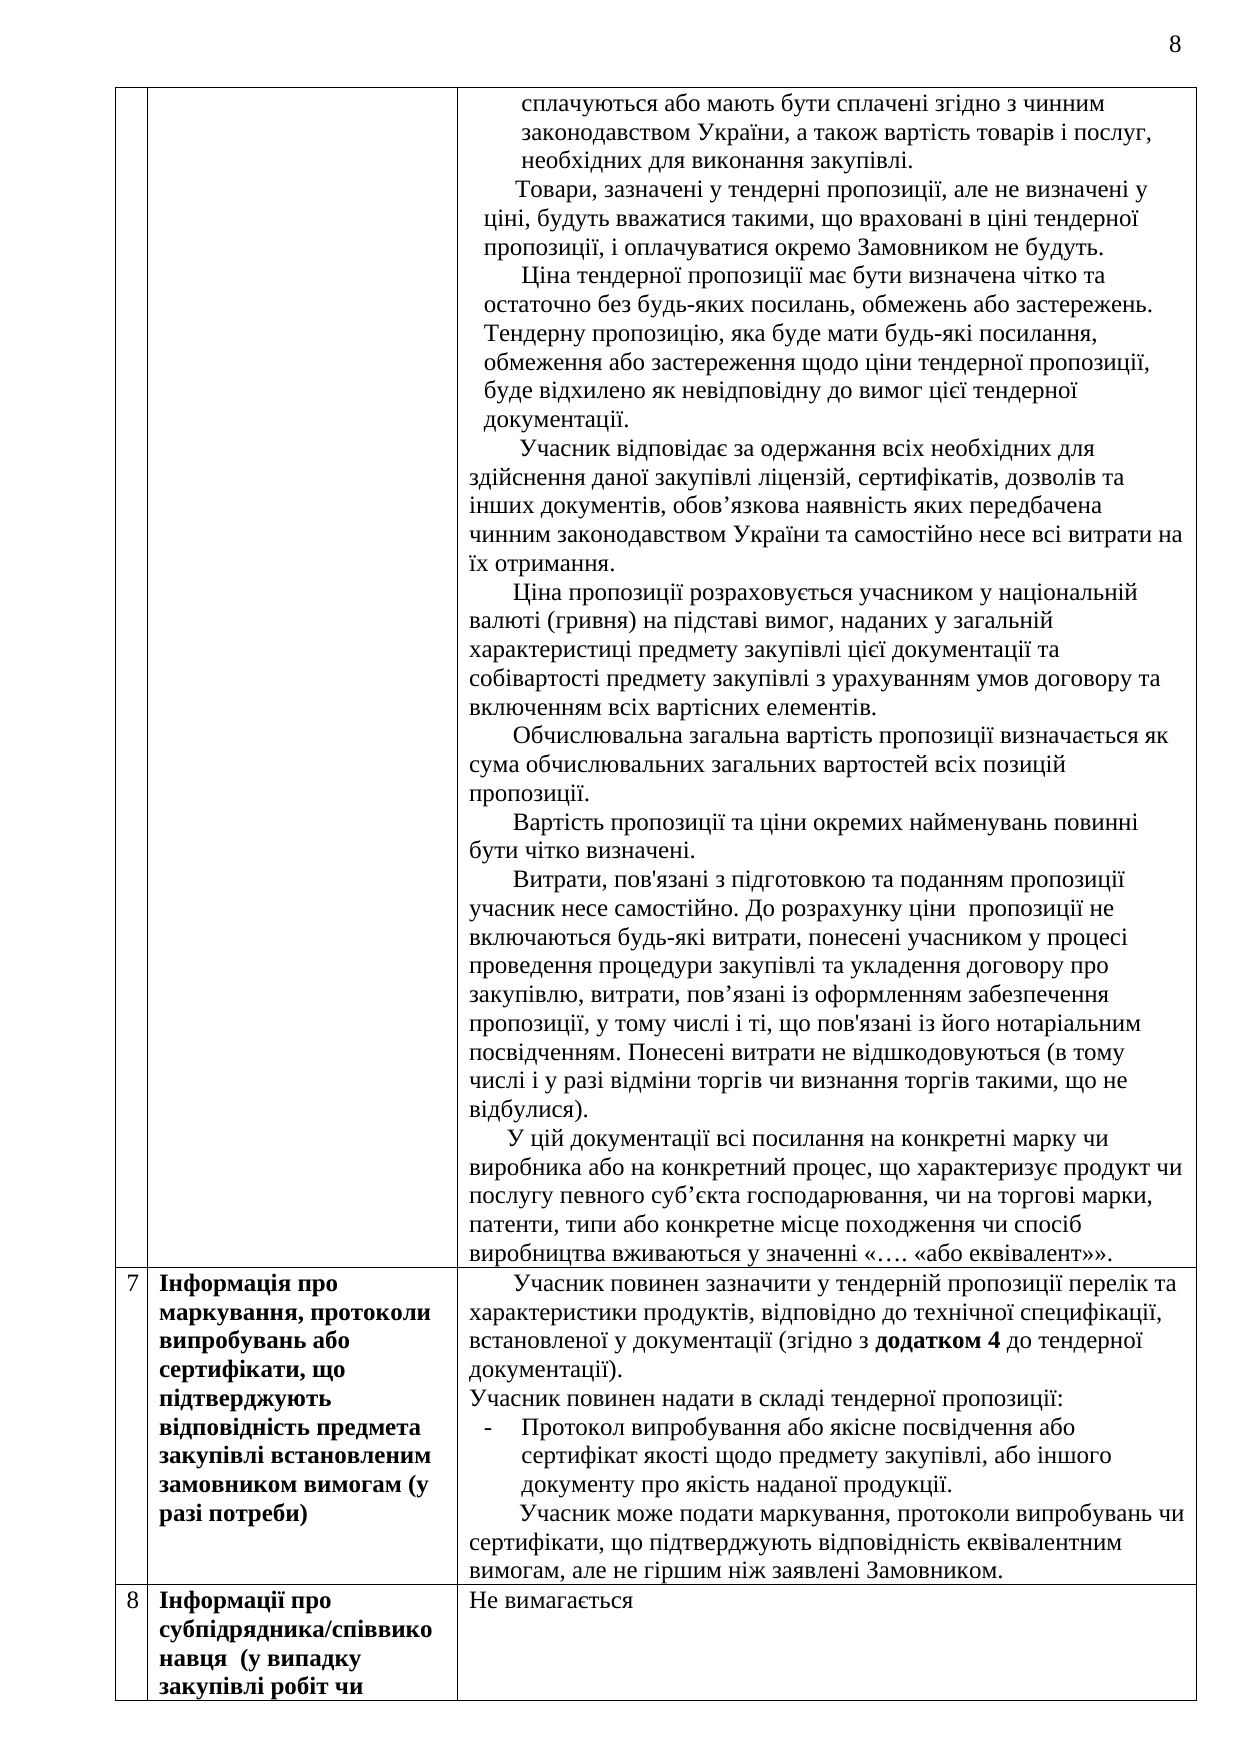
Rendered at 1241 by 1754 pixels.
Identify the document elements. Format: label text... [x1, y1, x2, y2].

table_cell 8 [116, 1585, 147, 1700]
table_cell Учасник повинен зазначити у тендерній пропозиції перелік та характеристики продуктів, відповідно до технічної специфікації, встановленої у документації (згідно з додатком 4 до тендерної документації). Учасник повинен надати в складі тендерної пропозиції: Протокол випробування або якісне посвідчення або сертифікат якості щодо предмету закупівлі, або іншого документу про якість наданої продукції. Учасник може подати маркування, протоколи випробувань чи сертифікати, що підтверджують відповідність еквівалентним вимогам, але не гіршим ніж заявлені Замовником. [458, 1268, 1196, 1584]
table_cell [458, 88, 1196, 1267]
table_cell 7 [116, 1268, 147, 1584]
table_cell Інформація про маркування, протоколи випробувань або сертифікати, що підтверджують відповідність предмета закупівлі встановленим замовником вимогам (у разі потреби) [148, 1268, 457, 1584]
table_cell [148, 1585, 457, 1700]
table_cell Не вимагається [458, 1585, 1196, 1700]
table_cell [148, 88, 457, 1267]
table_cell 6 [116, 88, 147, 1267]
